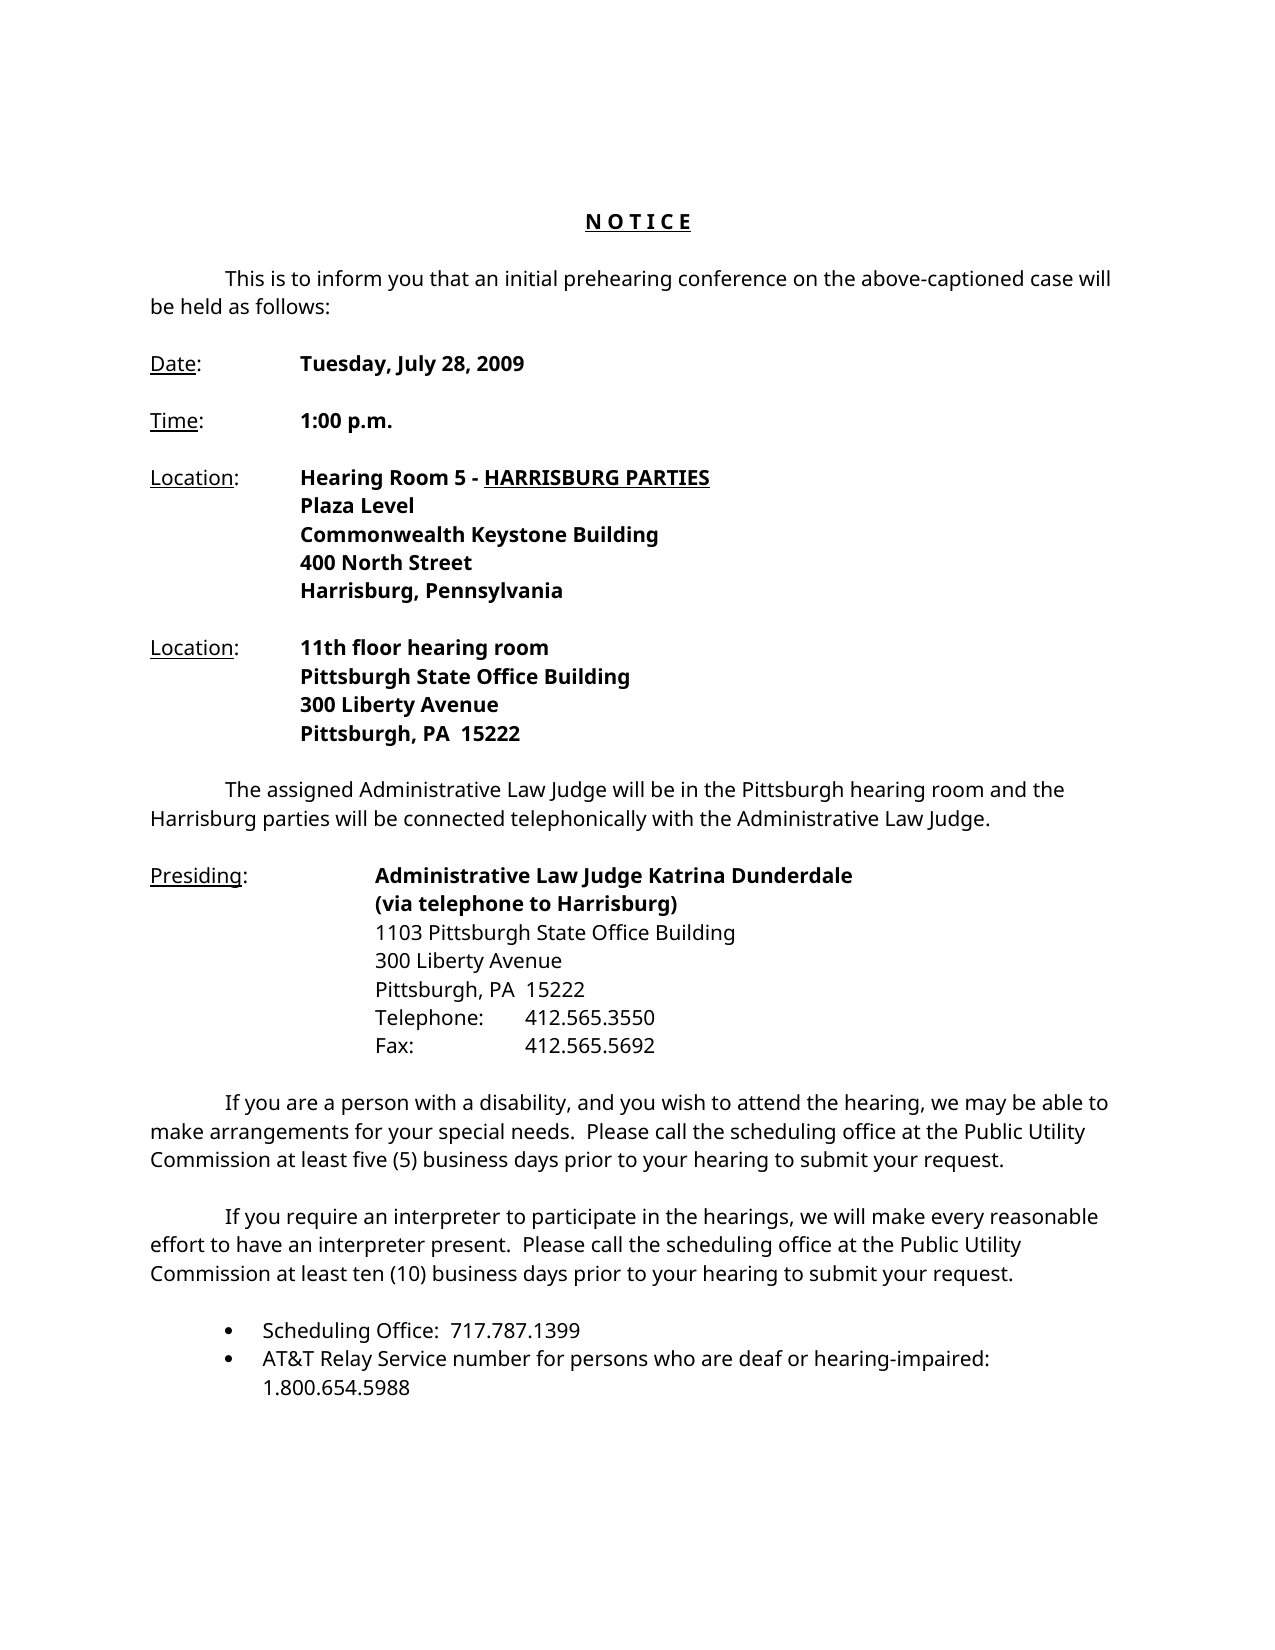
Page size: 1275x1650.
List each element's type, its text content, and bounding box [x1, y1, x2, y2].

list Scheduling Office: 717.787.1399 [225, 1316, 1125, 1344]
text Fax: 412.565.5692 [375, 1032, 1125, 1060]
text The assigned Administrative Law Judge will be in the hearing room and the parties will be connected telephonically with the Administrative Law Judge. [150, 776, 1125, 832]
text This is to inform you that an initial prehearing conference on the above-captioned case will be held as follows: [150, 264, 1125, 321]
text 1103 [375, 918, 1125, 946]
text Location: 11th floor hearing room [150, 633, 1125, 662]
text If you require an interpreter to participate in the hearings, we will make every reasonable effort to have an interpreter present. Please call the scheduling office at the Public Utility Commission at least ten (10) business days prior to your hearing to submit your request. [150, 1202, 1125, 1287]
text Presiding: Administrative Law Judge Katrina Dunderdale [150, 861, 1125, 889]
list AT&T Relay Service number for persons who are deaf or hearing-impaired: 1.800.654.5988 [225, 1344, 1125, 1401]
text Plaza Level [300, 491, 1125, 520]
text Telephone: 412.565.3550 [375, 1003, 1125, 1032]
text Location: Hearing Room 5 - PARTIES [150, 463, 1125, 491]
text Date: Tuesday, July 28, 2009 [150, 349, 1125, 377]
text N O T I C E [150, 207, 1125, 235]
text Time: 1:00 p.m. [150, 406, 1125, 434]
text (via telephone to ) [375, 889, 1125, 918]
text If you are a person with a disability, and you wish to attend the hearing, we may be able to make arrangements for your special needs. Please call the scheduling office at the Public Utility Commission at least five (5) business days prior to your hearing to submit your request. [150, 1088, 1125, 1174]
